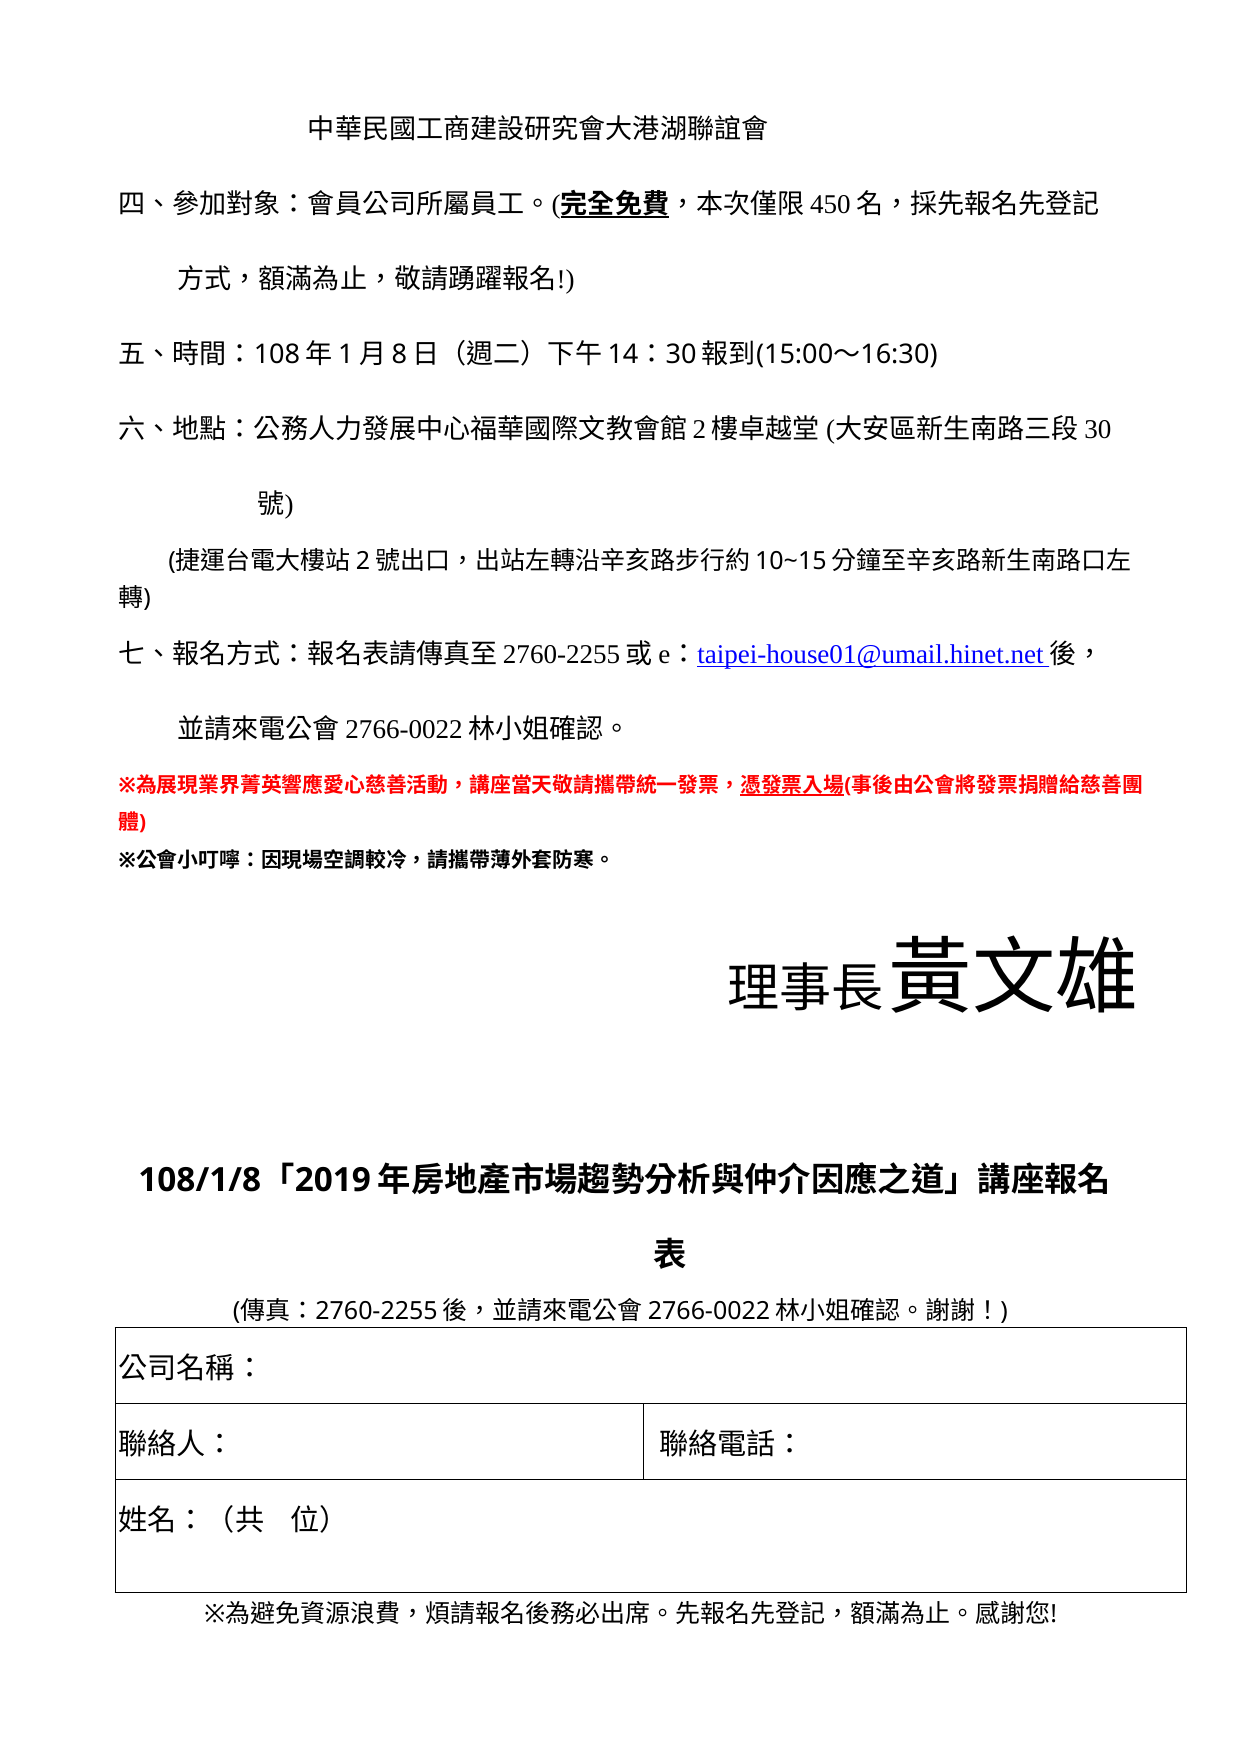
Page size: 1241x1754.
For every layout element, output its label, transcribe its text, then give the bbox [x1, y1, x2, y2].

table_cell 聯絡人： [116, 1404, 643, 1479]
text 四、參加對象：會員公司所屬員工。(完全免費，本次僅限450名，採先報名先登記方式，額滿為止，敬請踴躍報名!) [118, 164, 1122, 314]
table_cell 聯絡電話： [644, 1404, 1186, 1479]
text (捷運台電大樓站2號出口，出站左轉沿辛亥路步行約10~15分鐘至辛亥路新生南路口左轉) [118, 539, 1152, 614]
text 五、時間：108年1月8日（週二）下午14：30報到(15:00～16:30) [118, 314, 1143, 389]
text 七、報名方式：報名表請傳真至2760-2255或e：taipei-house01@umail.hinet.net後，並請來電公會2766-0022林小姐確認。 [118, 614, 1122, 764]
text 中華民國工商建設研究會大港湖聯誼會 [118, 89, 1122, 164]
text ※為避免資源浪費，煩請報名後務必出席。先報名先登記，額滿為止。感謝您! [118, 1593, 1143, 1630]
text ※為展現業界菁英響應愛心慈善活動，講座當天敬請攜帶統一發票，憑發票入場(事後由公會將發票捐贈給慈善團體) [118, 764, 1166, 839]
text 108/1/8「2019年房地產市場趨勢分析與仲介因應之道」講座報名表 [118, 1139, 1122, 1289]
table_header 公司名稱： [116, 1328, 1186, 1403]
text ※公會小叮嚀：因現場空調較冷，請攜帶薄外套防寒。 [118, 839, 1122, 877]
text 六、地點：公務人力發展中心福華國際文教會館2樓卓越堂 (大安區新生南路三段30號) [118, 389, 1152, 539]
table_cell 姓名：（共 位） [116, 1480, 1186, 1592]
text (傳真：2760-2255後，並請來電公會2766-0022林小姐確認。謝謝！) [118, 1289, 1122, 1327]
